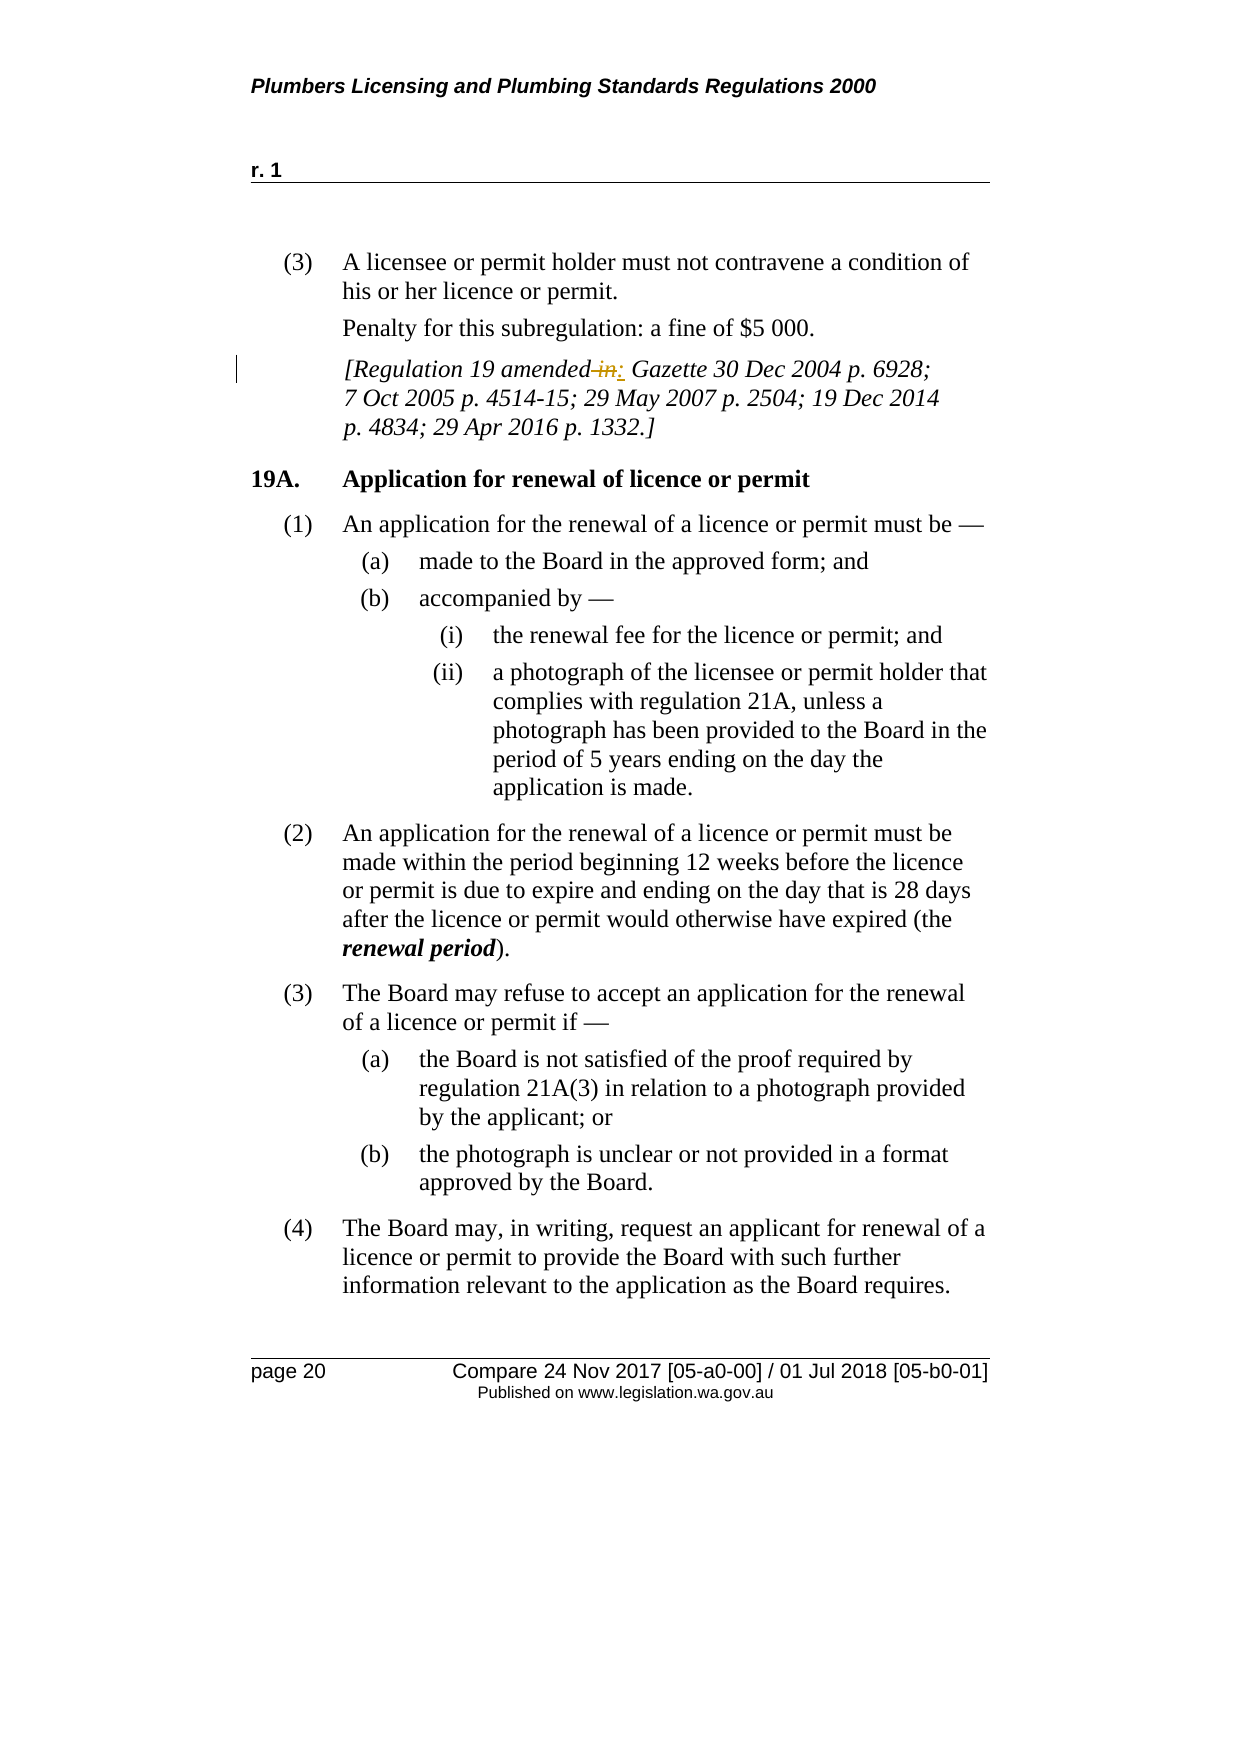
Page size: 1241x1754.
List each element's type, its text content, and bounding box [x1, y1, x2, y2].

text (2) An application for the renewal of a licence or permit must be made within the period beginning 12 weeks before the licence or permit is due to expire and ending on the day that is 28 days after the licence or permit would otherwise have expired (the renewal period). [251, 818, 990, 962]
text [Regulation 19 amended Gazette 30 Dec 2004 p. 6928; 7 Oct 2005 p. 4514-15; 29 May 2007 p. 2504; 19 Dec 2014 p. 4834; 29 Apr 2016 p. 1332.] [251, 354, 990, 441]
text Penalty for this subregulation: a fine of $5 000. [251, 313, 990, 342]
text (b) the photograph is unclear or not provided in a format approved by the Board. [251, 1139, 990, 1196]
text (b) accompanied by — [251, 583, 990, 612]
text (1) An application for the renewal of a licence or permit must be — [251, 509, 990, 538]
subtitle 19A. Application for renewal of licence or permit [251, 464, 990, 492]
text (a) made to the Board in the approved form; and [251, 546, 990, 575]
text (ii) a photograph of the licensee or permit holder that complies with regulation 21A, unless a photograph has been provided to the Board in the period of 5 years ending on the day the application is made. [251, 657, 990, 801]
text (4) The Board may, in writing, request an applicant for renewal of a licence or permit to provide the Board with such further information relevant to the application as the Board requires. [251, 1213, 990, 1299]
text (a) the Board is not satisfied of the proof required by regulation 21A(3) in relation to a photograph provided by the applicant; or [251, 1044, 990, 1130]
text (i) the renewal fee for the licence or permit; and [251, 620, 990, 649]
text (3) The Board may refuse to accept an application for the renewal of a licence or permit if — [251, 978, 990, 1036]
text (3) A licensee or permit holder must not contravene a condition of his or her licence or permit. [251, 247, 990, 305]
